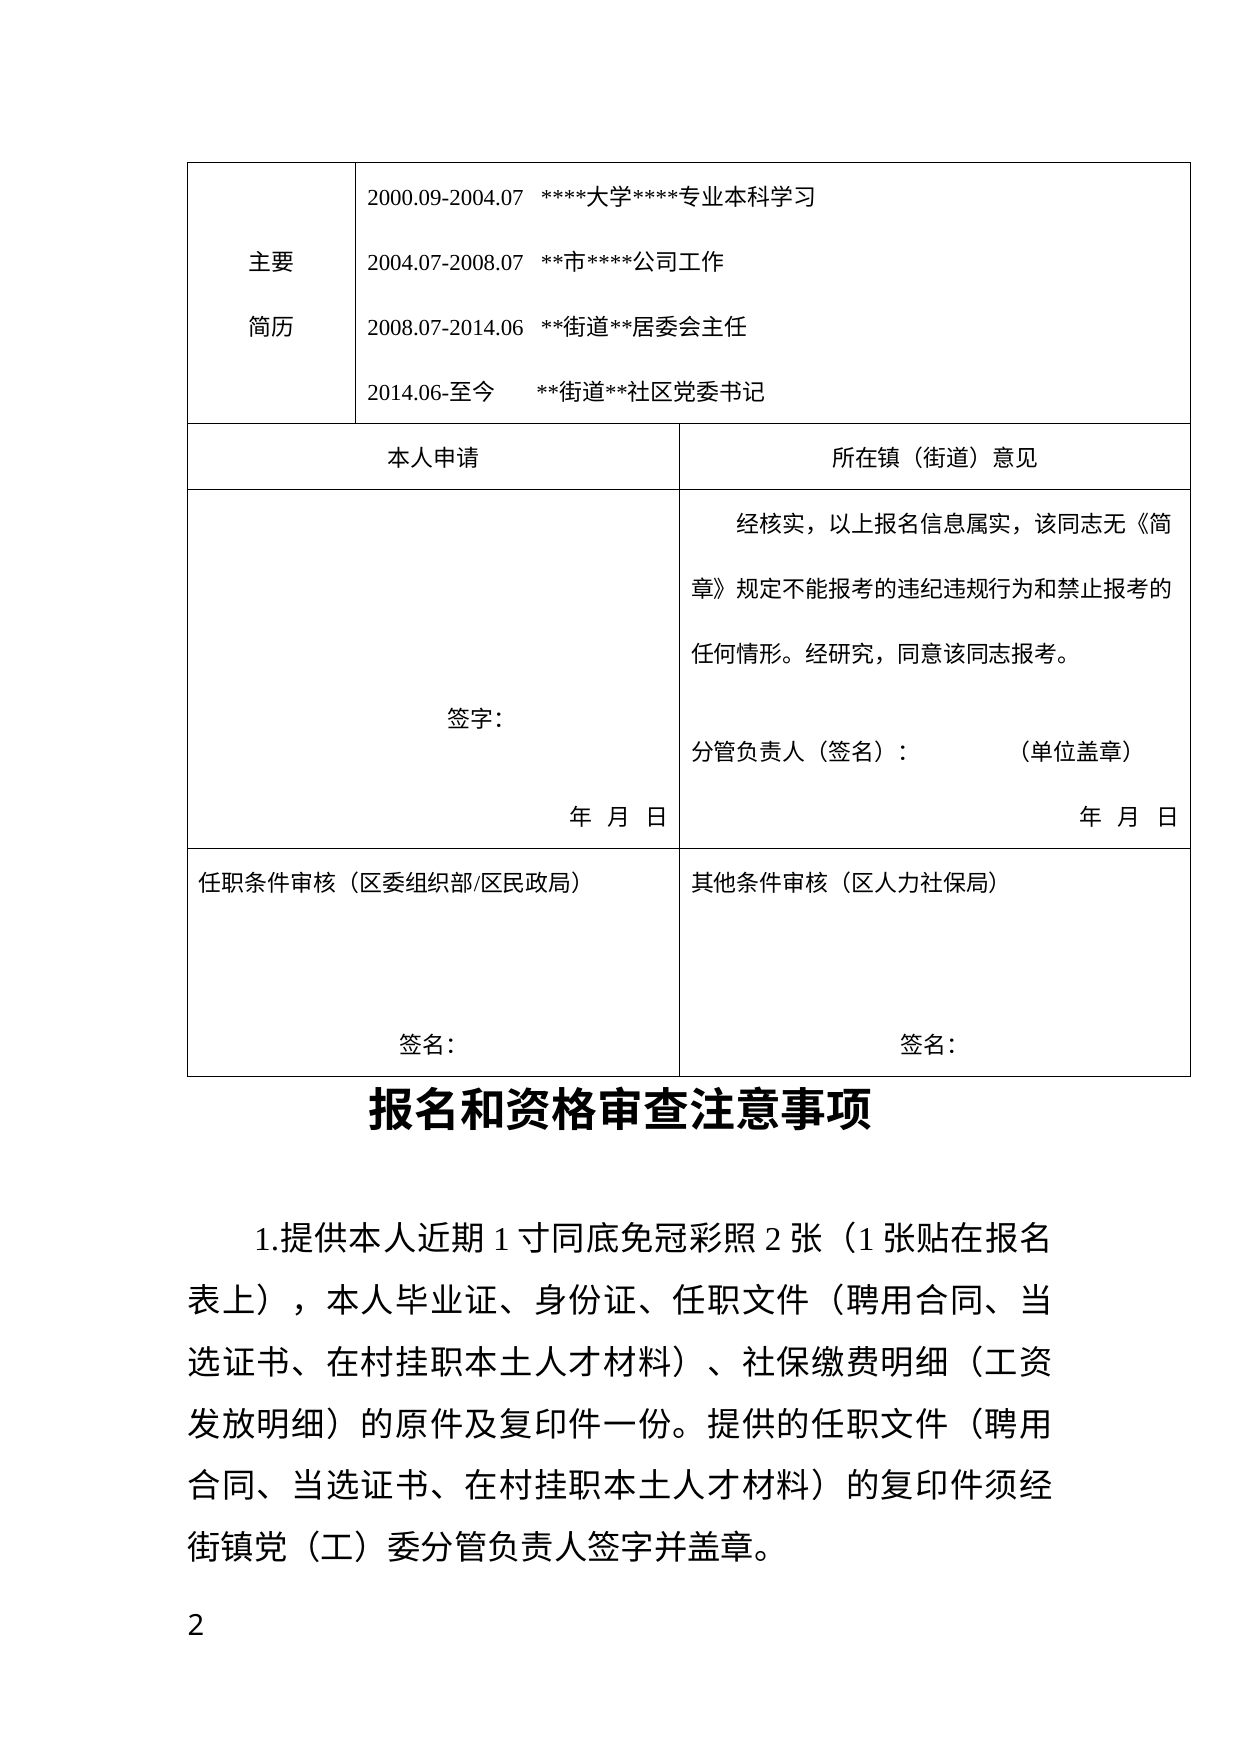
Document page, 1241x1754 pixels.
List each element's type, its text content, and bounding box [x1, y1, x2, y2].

text 1.提供本人近期1寸同底免冠彩照2张（1张贴在报名表上），本人毕业证、身份证、任职文件（聘用合同、当选证书、在村挂职本土人才材料）、社保缴费明细（工资发放明细）的原件及复印件一份。提供的任职文件（聘用合同、当选证书、在村挂职本土人才材料）的复印件须经街镇党（工）委分管负责人签字并盖章。 [187, 1201, 1053, 1572]
table_cell 主要 简历 [188, 163, 355, 423]
table_cell 2000.09-2004.07 ****大学****专业本科学习 2004.07-2008.07 **市****公司工作 2008.07-2014.06 **街道**居委会主任 2014.06-至今 **街道**社区党委书记 [356, 163, 1190, 423]
table_cell 任职条件审核（区委组织部/区民政局） 签名： [188, 849, 679, 1076]
table_cell 本人申请 [188, 424, 679, 489]
table_cell 其他条件审核（区人力社保局） 签名： [680, 849, 1190, 1076]
table_cell 签字： 年 月 日 [188, 490, 679, 848]
table_cell 经核实，以上报名信息属实，该同志无《简章》规定不能报考的违纪违规行为和禁止报考的任何情形。经研究，同意该同志报考。 分管负责人（签名）： （单位盖章） 年 月 日 [680, 490, 1190, 848]
text 报名和资格审查注意事项 [187, 1077, 1053, 1139]
table_cell 所在镇（街道）意见 [680, 424, 1190, 489]
